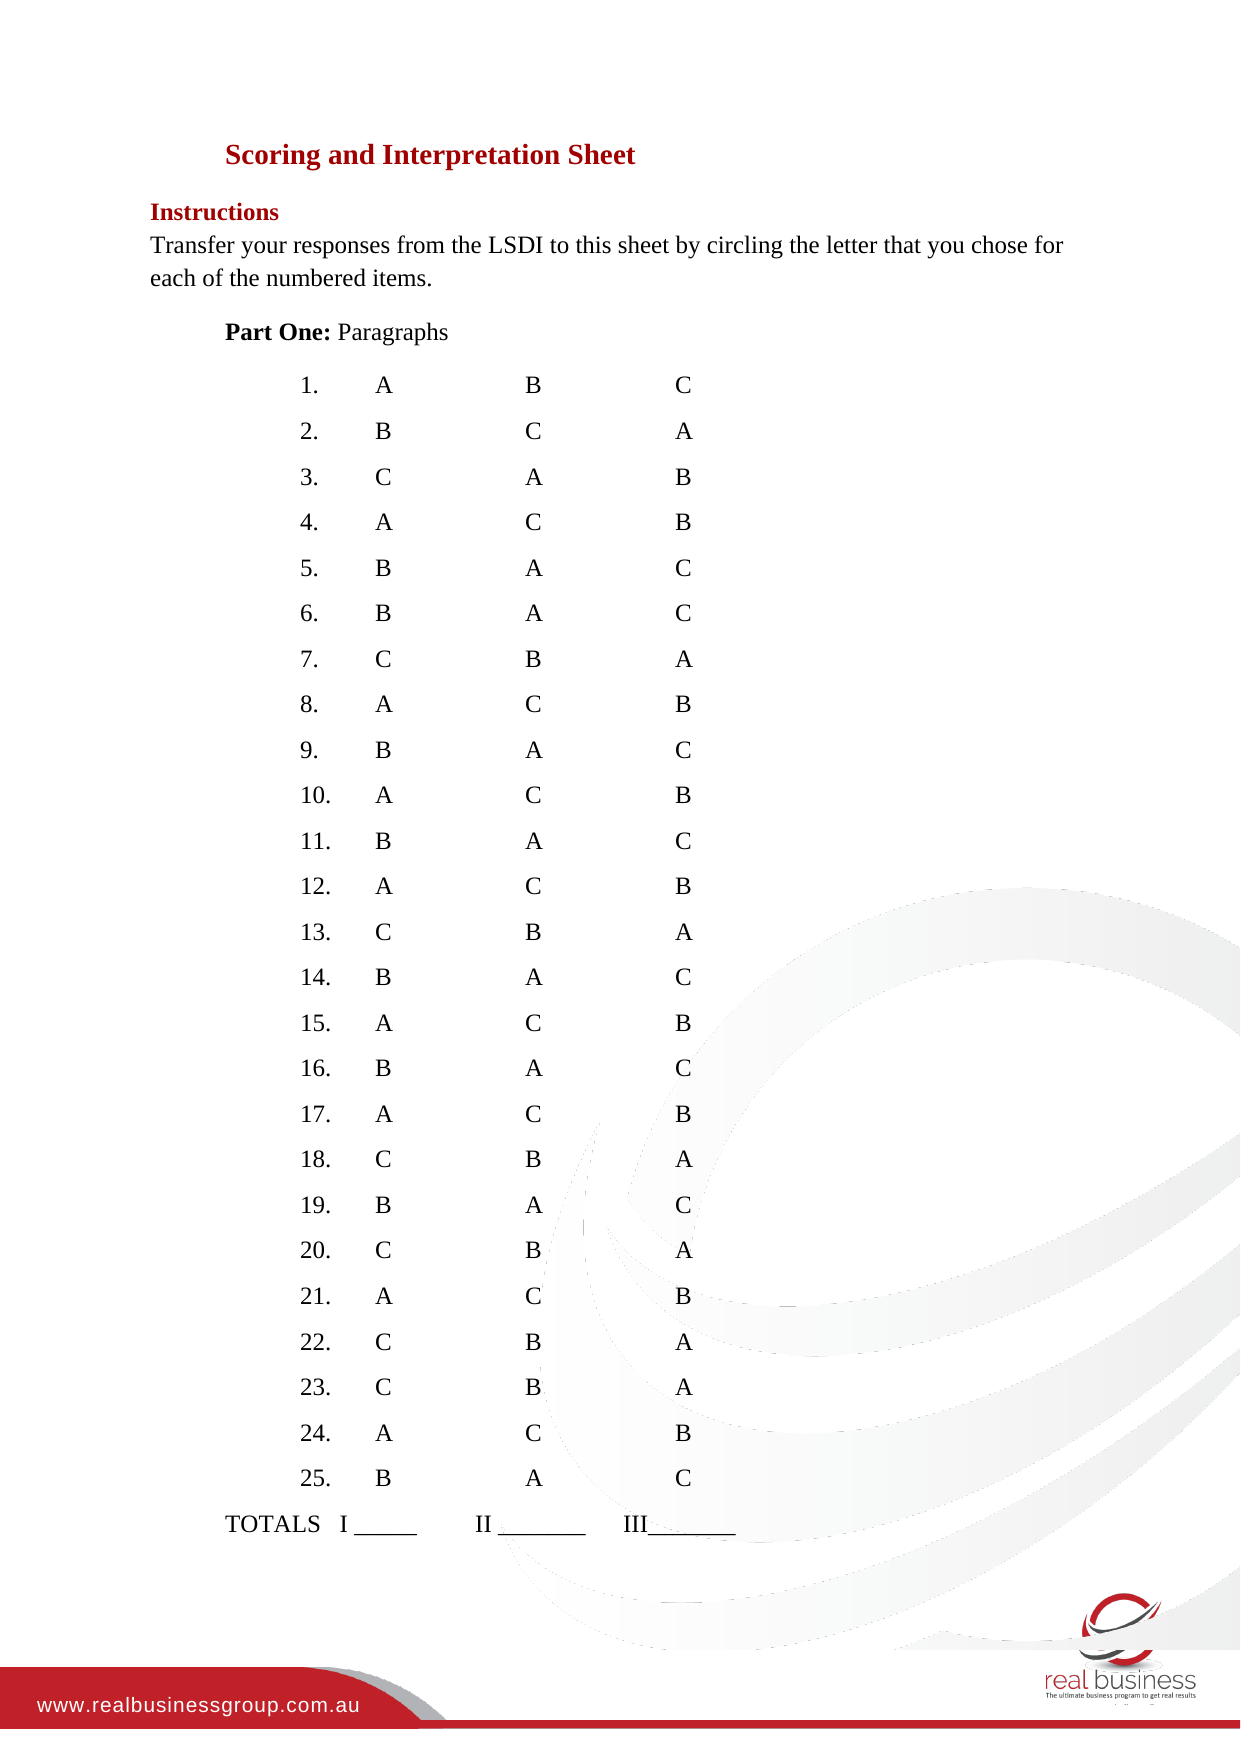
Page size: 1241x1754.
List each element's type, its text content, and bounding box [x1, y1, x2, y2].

text 6. B A C [150, 598, 1090, 627]
text 11. B A C [150, 826, 1090, 854]
text 7. C B A [150, 644, 1090, 672]
text 3. C A B [150, 462, 1090, 490]
text TOTALS I _____ II _______ III_______ [150, 1509, 1090, 1537]
text 19. B A C [150, 1190, 1090, 1219]
text 22. C B A [150, 1327, 1090, 1355]
text 12. A C B [150, 871, 1090, 900]
text 23. C B A [150, 1372, 1090, 1401]
text 10. A C B [150, 780, 1090, 809]
text 17. A C B [150, 1099, 1090, 1128]
text 16. B A C [225, 1053, 1090, 1082]
text 2. B C A [150, 416, 1090, 445]
text 20. C B A [150, 1236, 1090, 1264]
text 21. A C B [150, 1281, 1090, 1310]
subtitle Instructions [150, 197, 1090, 226]
text 18. C B A [150, 1144, 1090, 1173]
text 14. B A C [150, 962, 1090, 991]
text 25. B A C [150, 1463, 1090, 1492]
text 9. B A C [150, 735, 1090, 763]
text 24. A C B [150, 1418, 1090, 1446]
text 15. A C B [225, 1008, 1090, 1037]
text 8. A C B [150, 689, 1090, 718]
text 5. B A C [150, 553, 1090, 581]
picture [0, 0, 1241, 1729]
text 13. C B A [150, 917, 1090, 946]
text 4. A C B [150, 507, 1090, 536]
text 1. A B C [150, 371, 1090, 399]
subtitle Scoring and Interpretation Sheet [150, 137, 1090, 171]
text Part One: Paragraphs [150, 317, 1090, 346]
text Transfer your responses from the LSDI to this sheet by circling the letter that you chose for each of the numbered items. [150, 230, 1090, 292]
